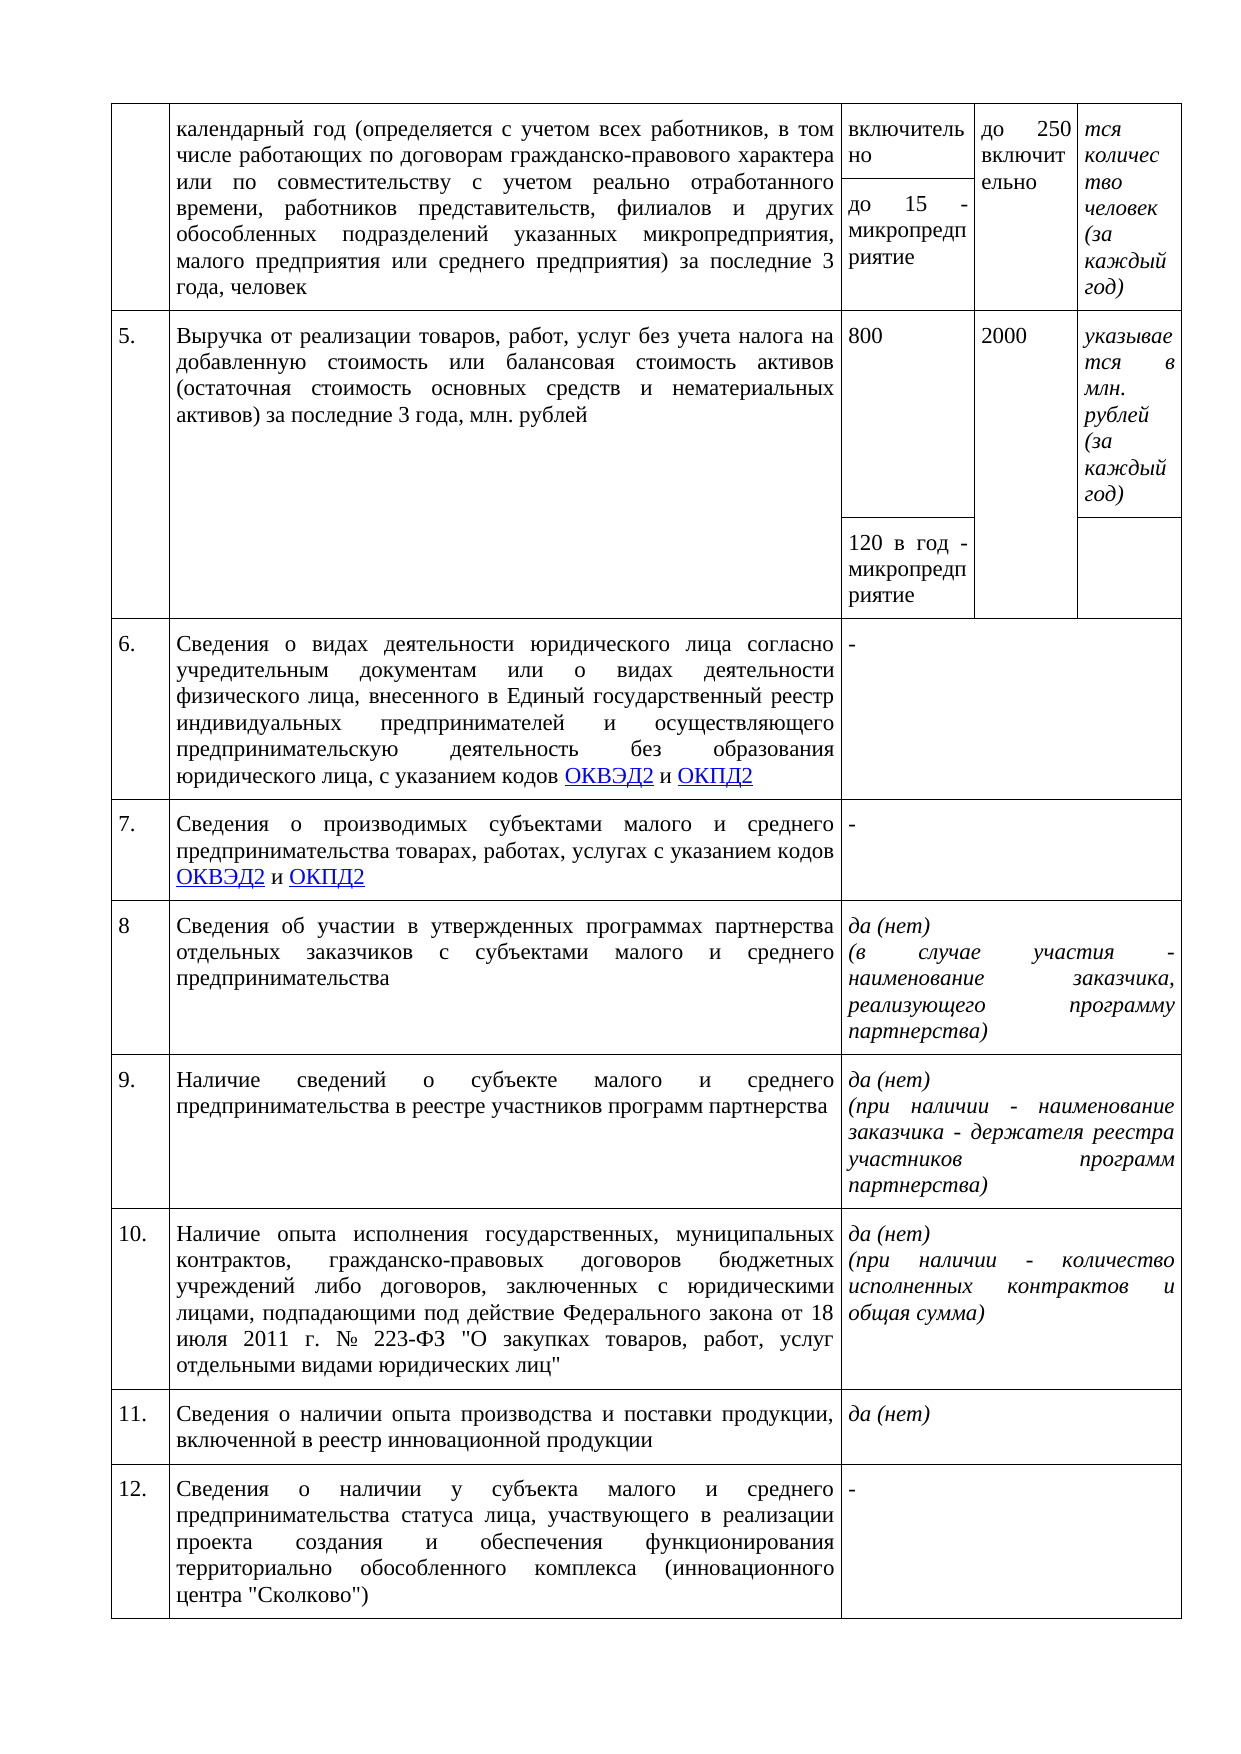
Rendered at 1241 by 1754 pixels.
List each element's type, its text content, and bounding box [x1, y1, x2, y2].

table_cell 11. [112, 1390, 169, 1463]
table_cell да (нет) (в случае участия - наименование заказчика, реализующего программу партнерства) [842, 901, 1181, 1054]
table_cell да (нет) (при наличии - наименование заказчика - держателя реестра участников программ партнерства) [842, 1055, 1181, 1208]
table_cell Сведения о производимых субъектами малого и среднего предпринимательства товарах, работах, услугах с указанием кодов ОКВЭД2 и ОКПД2 [170, 800, 841, 900]
table_cell Сведения о наличии у субъекта малого и среднего предпринимательства статуса лица, участвующего в реализации проекта создания и обеспечения функционирования территориально обособленного комплекса (инновационного центра "Сколково") [170, 1465, 841, 1618]
table_cell да (нет) (при наличии - количество исполненных контрактов и общая сумма) [842, 1209, 1181, 1388]
table_cell Сведения о видах деятельности юридического лица согласно учредительным документам или о видах деятельности физического лица, внесенного в Единый государственный реестр индивидуальных предпринимателей и осуществляющего предпринимательскую деятельность без образования юридического лица, с указанием кодов ОКВЭД2 и ОКПД2 [170, 619, 841, 799]
table_cell 2000 [975, 311, 1077, 618]
table_cell 4. [112, 104, 169, 310]
table_cell 8 [112, 901, 169, 1054]
table_cell Сведения о наличии опыта производства и поставки продукции, включенной в реестр инновационной продукции [170, 1390, 841, 1463]
table_cell Сведения об участии в утвержденных программах партнерства отдельных заказчиков с субъектами малого и среднего предпринимательства [170, 901, 841, 1054]
table_cell [1078, 518, 1181, 618]
table_cell Выручка от реализации товаров, работ, услуг без учета налога на добавленную стоимость или балансовая стоимость активов (остаточная стоимость основных средств и нематериальных активов) за последние 3 года, млн. рублей [170, 311, 841, 618]
table_cell 9. [112, 1055, 169, 1208]
table_cell указывается в млн. рублей (за каждый год) [1078, 311, 1181, 517]
table_cell Наличие сведений о субъекте малого и среднего предпринимательства в реестре участников программ партнерства [170, 1055, 841, 1208]
table_cell - [842, 619, 1181, 799]
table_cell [170, 104, 841, 310]
table_cell 10. [112, 1209, 169, 1388]
table_cell 120 в год - микропредприятие [842, 518, 974, 618]
table_cell 7. [112, 800, 169, 900]
table_cell 6. [112, 619, 169, 799]
table_cell - [842, 800, 1181, 900]
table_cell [975, 104, 1077, 310]
table_cell 800 [842, 311, 974, 517]
table_cell 12. [112, 1465, 169, 1618]
table_cell да (нет) [842, 1390, 1181, 1463]
table_cell до 100 включительно [842, 104, 974, 178]
table_cell Наличие опыта исполнения государственных, муниципальных контрактов, гражданско-правовых договоров бюджетных учреждений либо договоров, заключенных с юридическими лицами, подпадающими под действие Федерального закона от 18 июля 2011 г. № 223-ФЗ "О закупках товаров, работ, услуг отдельными видами юридических лиц" [170, 1209, 841, 1388]
table_cell - [842, 1465, 1181, 1618]
table_cell до 15 - микропредприятие [842, 179, 974, 310]
table_cell 5. [112, 311, 169, 618]
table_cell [1078, 104, 1181, 310]
